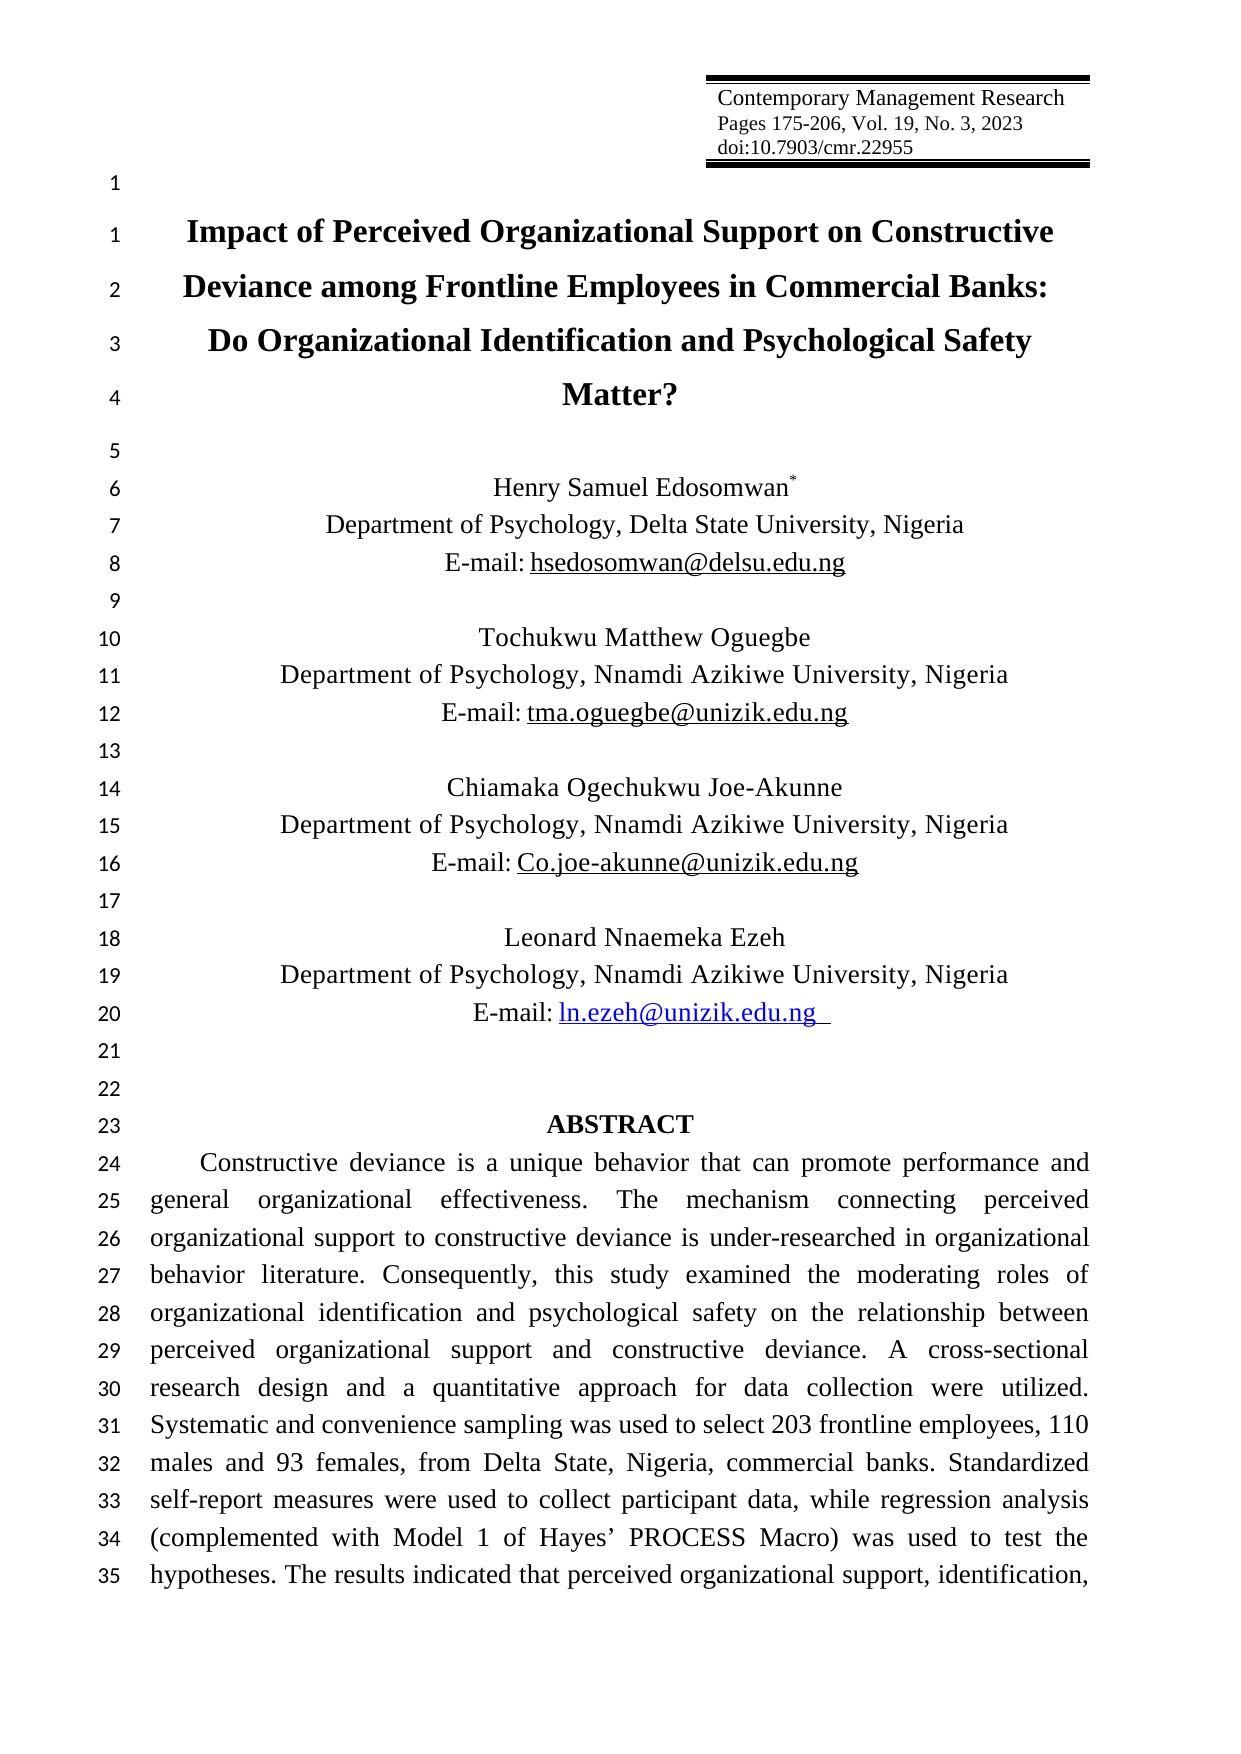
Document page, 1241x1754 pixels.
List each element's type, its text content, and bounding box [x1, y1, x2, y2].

text E-mail: Co.joe-akunne@unizik.edu.ng [150, 841, 1090, 879]
text ABSTRACT [150, 1104, 1090, 1141]
text Department of Psychology, Nnamdi Azikiwe University, Nigeria [150, 954, 1090, 991]
text E-mail: tma.oguegbe@unizik.edu.ng [150, 691, 1090, 729]
text Department of Psychology, Nnamdi Azikiwe University, Nigeria [150, 804, 1090, 841]
text Department of Psychology, Nnamdi Azikiwe University, Nigeria [150, 654, 1090, 691]
text Chiamaka Ogechukwu Joe-Akunne [150, 766, 1090, 804]
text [150, 1141, 1090, 1591]
text Leonard Nnaemeka Ezeh [150, 916, 1090, 954]
text E-mail: ln.ezeh@unizik.edu.ng [150, 991, 1090, 1029]
text Department of Psychology, Delta State University, Nigeria [150, 504, 1090, 541]
text Henry Samuel Edosomwan* [150, 466, 1090, 504]
text Tochukwu Matthew Oguegbe [150, 616, 1090, 654]
text E-mail: hsedosomwan@delsu.edu.ng [150, 541, 1090, 579]
text Impact of Perceived Organizational Support on Constructive Deviance among Frontline Employees in Commercial Banks: Do Organizational Identification and Psychological Safety Matter? [150, 199, 1090, 416]
